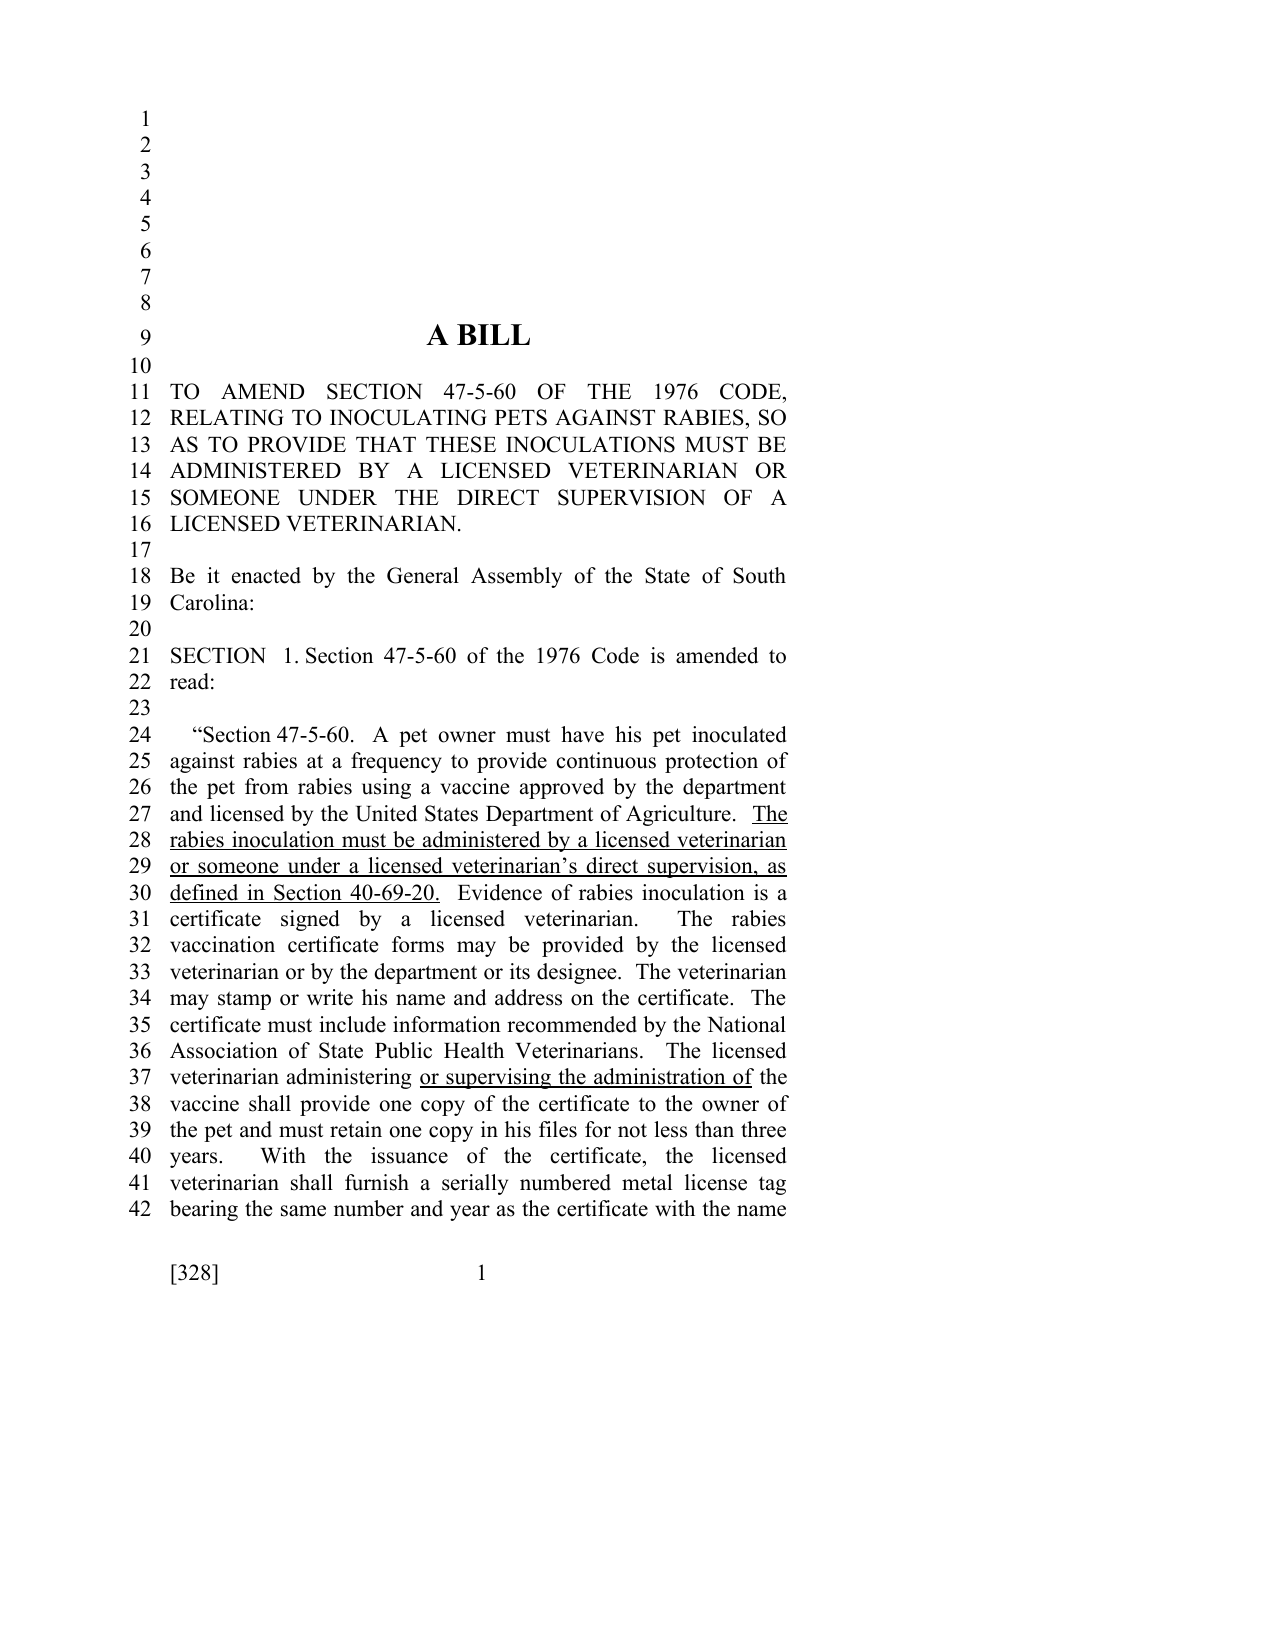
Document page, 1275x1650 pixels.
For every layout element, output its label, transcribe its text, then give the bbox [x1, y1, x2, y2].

text TO AMEND SECTION 47-5-60 OF THE 1976 CODE, RELATING TO INOCULATING PETS AGAINST RABIES, SO AS TO PROVIDE THAT THESE INOCULATIONS MUST BE ADMINISTERED BY A LICENSED VETERINARIAN OR SOMEONE UNDER THE DIRECT SUPERVISION OF A LICENSED VETERINARIAN. [169, 378, 787, 536]
text Be it enacted by the General Assembly of the State of South Carolina: [169, 563, 787, 615]
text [169, 876, 787, 1221]
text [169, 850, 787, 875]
text A BILL [169, 316, 787, 352]
text SECTION 1. Section 47-5-60 of the 1976 Code is amended to read: [169, 642, 787, 694]
